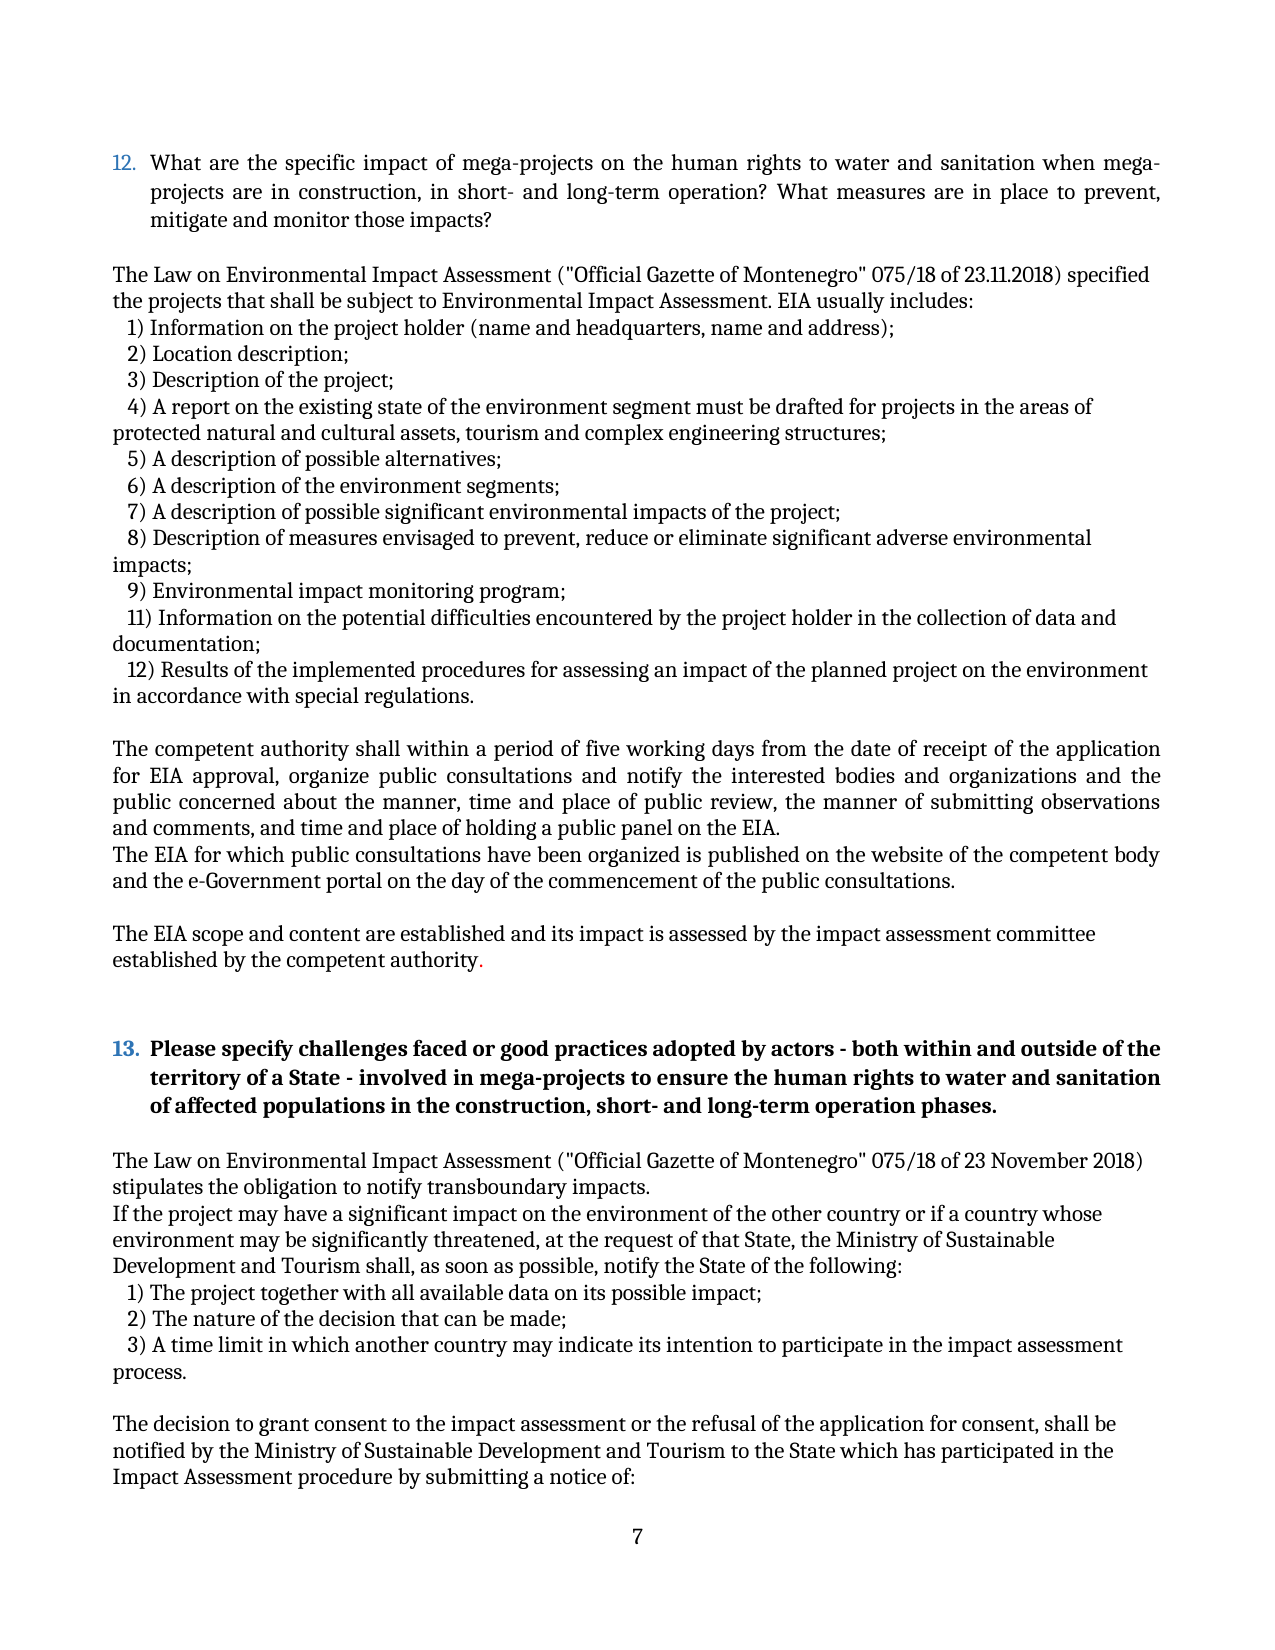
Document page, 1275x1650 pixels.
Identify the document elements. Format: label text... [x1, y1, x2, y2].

text The decision to grant consent to the impact assessment or the refusal of the application for consent, shall be notified by the Ministry of Sustainable Development and Tourism to the State which has participated in the Impact Assessment procedure by submitting a notice of: [112, 1411, 1162, 1490]
text 1) Information on the project holder (name and headquarters, name and address); [112, 314, 1162, 341]
text 7) A description of possible significant environmental impacts of the project; [112, 499, 1162, 525]
text 2) The nature of the decision that can be made; [112, 1306, 1162, 1332]
text 6) A description of the environment segments; [112, 472, 1162, 499]
text 1) The project together with all available data on its possible impact; [112, 1279, 1162, 1306]
text 3) Description of the project; [112, 367, 1162, 393]
text The Law on Environmental Impact Assessment ("Official Gazette of Montenegro" 075/18 of 23.11.2018) specified the projects that shall be subject to Environmental Impact Assessment. EIA usually includes: [112, 262, 1162, 314]
text 5) A description of possible alternatives; [112, 446, 1162, 472]
text 2) Location description; [112, 341, 1162, 367]
text The EIA for which public consultations have been organized is published on the website of the competent body and the e-Government portal on the day of the commencement of the public consultations. [112, 841, 1162, 894]
text 12) Results of the implemented procedures for assessing an impact of the planned project on the environment in accordance with special regulations. [112, 657, 1162, 710]
text 3) A time limit in which another country may indicate its intention to participate in the impact assessment process. [112, 1332, 1162, 1385]
list What are the specific impact of mega-projects on the human rights to water and sanitation when mega-projects are in construction, in short- and long-term operation? What measures are in place to prevent, mitigate and monitor those impacts? [112, 150, 1162, 233]
text If the project may have a significant impact on the environment of the other country or if a country whose environment may be significantly threatened, at the request of that State, the Ministry of Sustainable Development and Tourism shall, as soon as possible, notify the State of the following: [112, 1200, 1162, 1279]
list Please specify challenges faced or good practices adopted by actors - both within and outside of the territory of a State - involved in mega-projects to ensure the human rights to water and sanitation of affected populations in the construction, short- and long-term operation phases. [112, 1036, 1162, 1119]
text 8) Description of measures envisaged to prevent, reduce or eliminate significant adverse environmental impacts; [112, 525, 1162, 578]
text The EIA scope and content are established and its impact is assessed by the impact assessment committee established by the competent authority. [112, 921, 1162, 973]
text 11) Information on the potential difficulties encountered by the project holder in the collection of data and documentation; [112, 604, 1162, 657]
text The competent authority shall within a period of five working days from the date of receipt of the application for EIA approval, organize public consultations and notify the interested bodies and organizations and the public concerned about the manner, time and place of public review, the manner of submitting observations and comments, and time and place of holding a public panel on the EIA. [112, 736, 1162, 841]
text 4) A report on the existing state of the environment segment must be drafted for projects in the areas of protected natural and cultural assets, tourism and complex engineering structures; [112, 393, 1162, 446]
text 9) Environmental impact monitoring program; [112, 578, 1162, 604]
text The Law on Environmental Impact Assessment ("Official Gazette of Montenegro" 075/18 of 23 November 2018) stipulates the obligation to notify transboundary impacts. [112, 1148, 1162, 1200]
